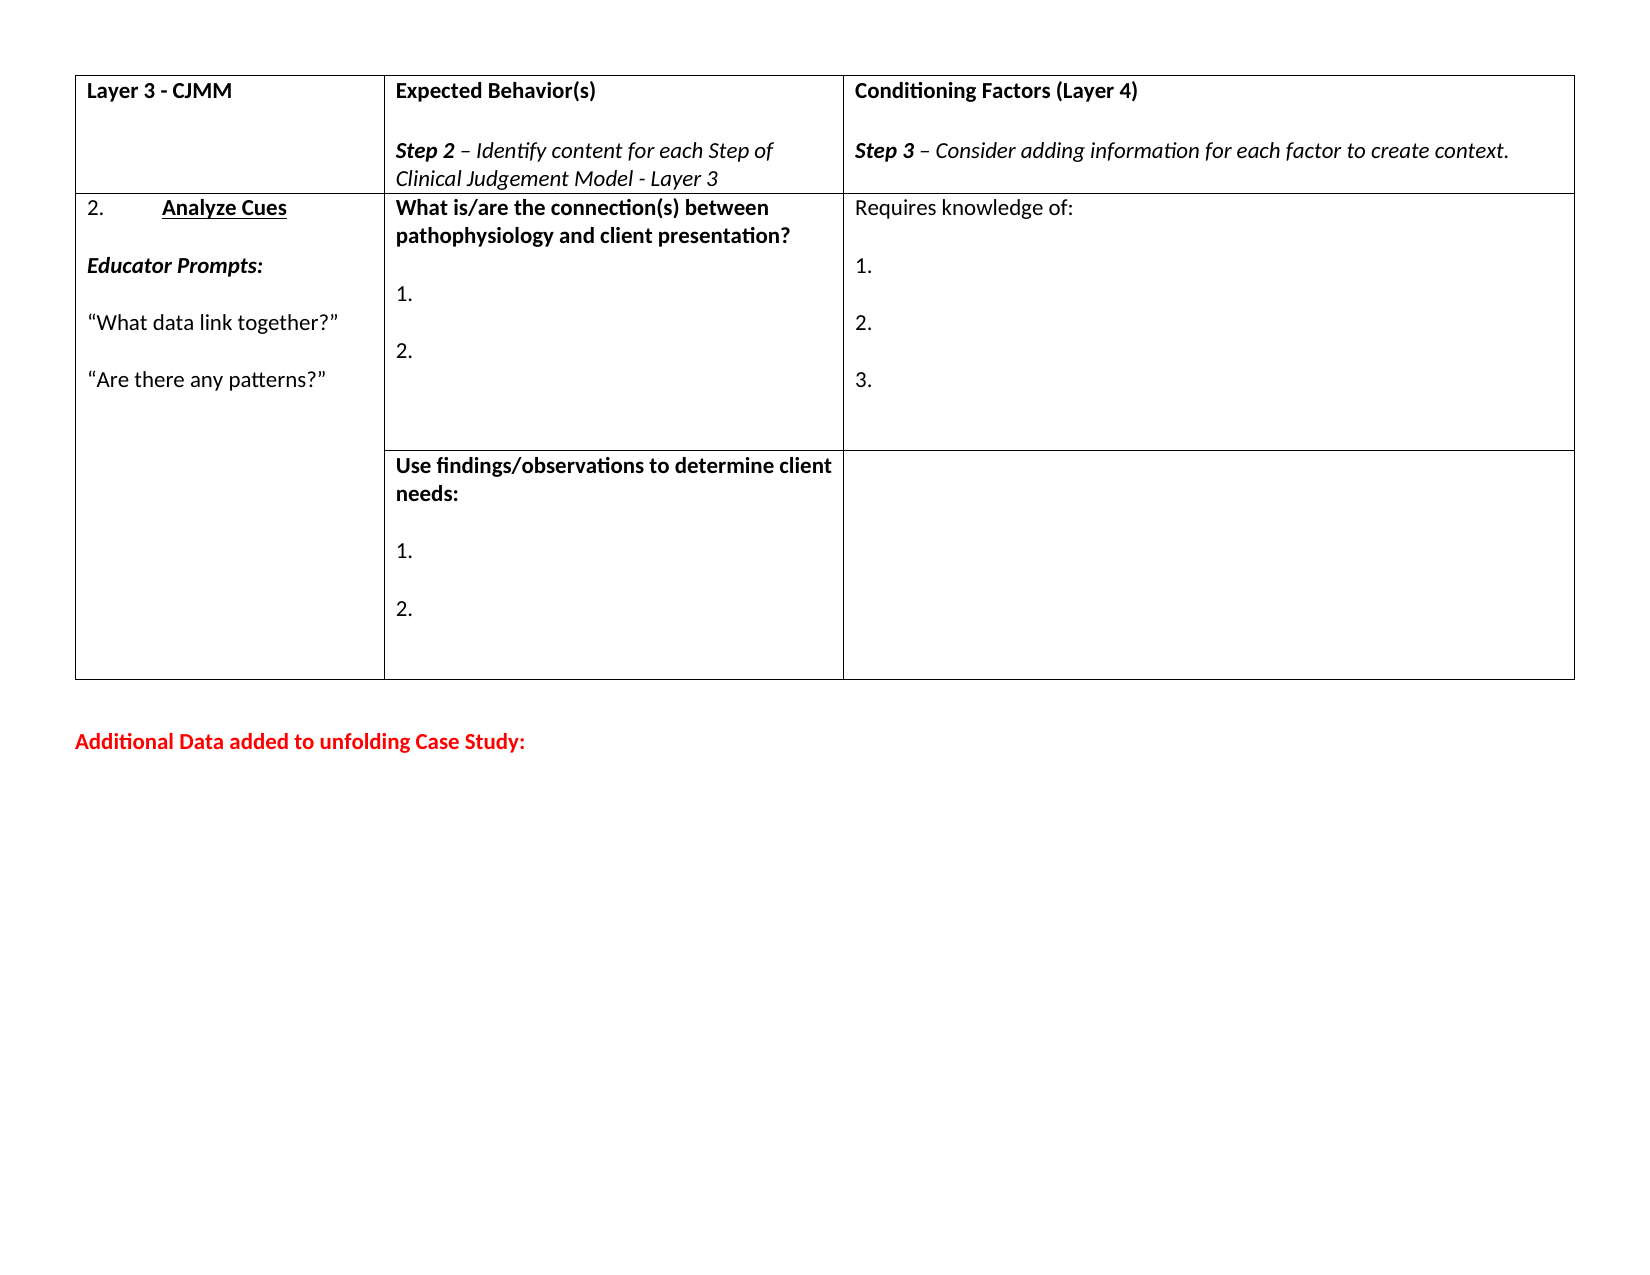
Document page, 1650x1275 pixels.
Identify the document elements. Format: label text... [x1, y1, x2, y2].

table_cell [844, 451, 1574, 679]
table_cell Analyze Cues Educator Prompts: “What data link together?” “Are there any patterns?” [76, 194, 384, 679]
table_header Conditioning Factors (Layer 4) Step 3 – Consider adding information for each factor to create context. [844, 76, 1574, 192]
table_cell Use findings/observations to determine client needs: 1. 2. [385, 451, 843, 679]
table_cell Requires knowledge of: 1. 2. 3. [844, 194, 1574, 450]
table_header Expected Behavior(s) Step 2 – Identify content for each Step of Clinical Judgement Model - Layer 3 [385, 76, 843, 192]
table_header Layer 3 - CJMM [76, 76, 384, 192]
text Additional Data added to unfolding Case Study: [75, 727, 1575, 755]
table_cell What is/are the connection(s) between pathophysiology and client presentation? 1. 2. [385, 194, 843, 450]
